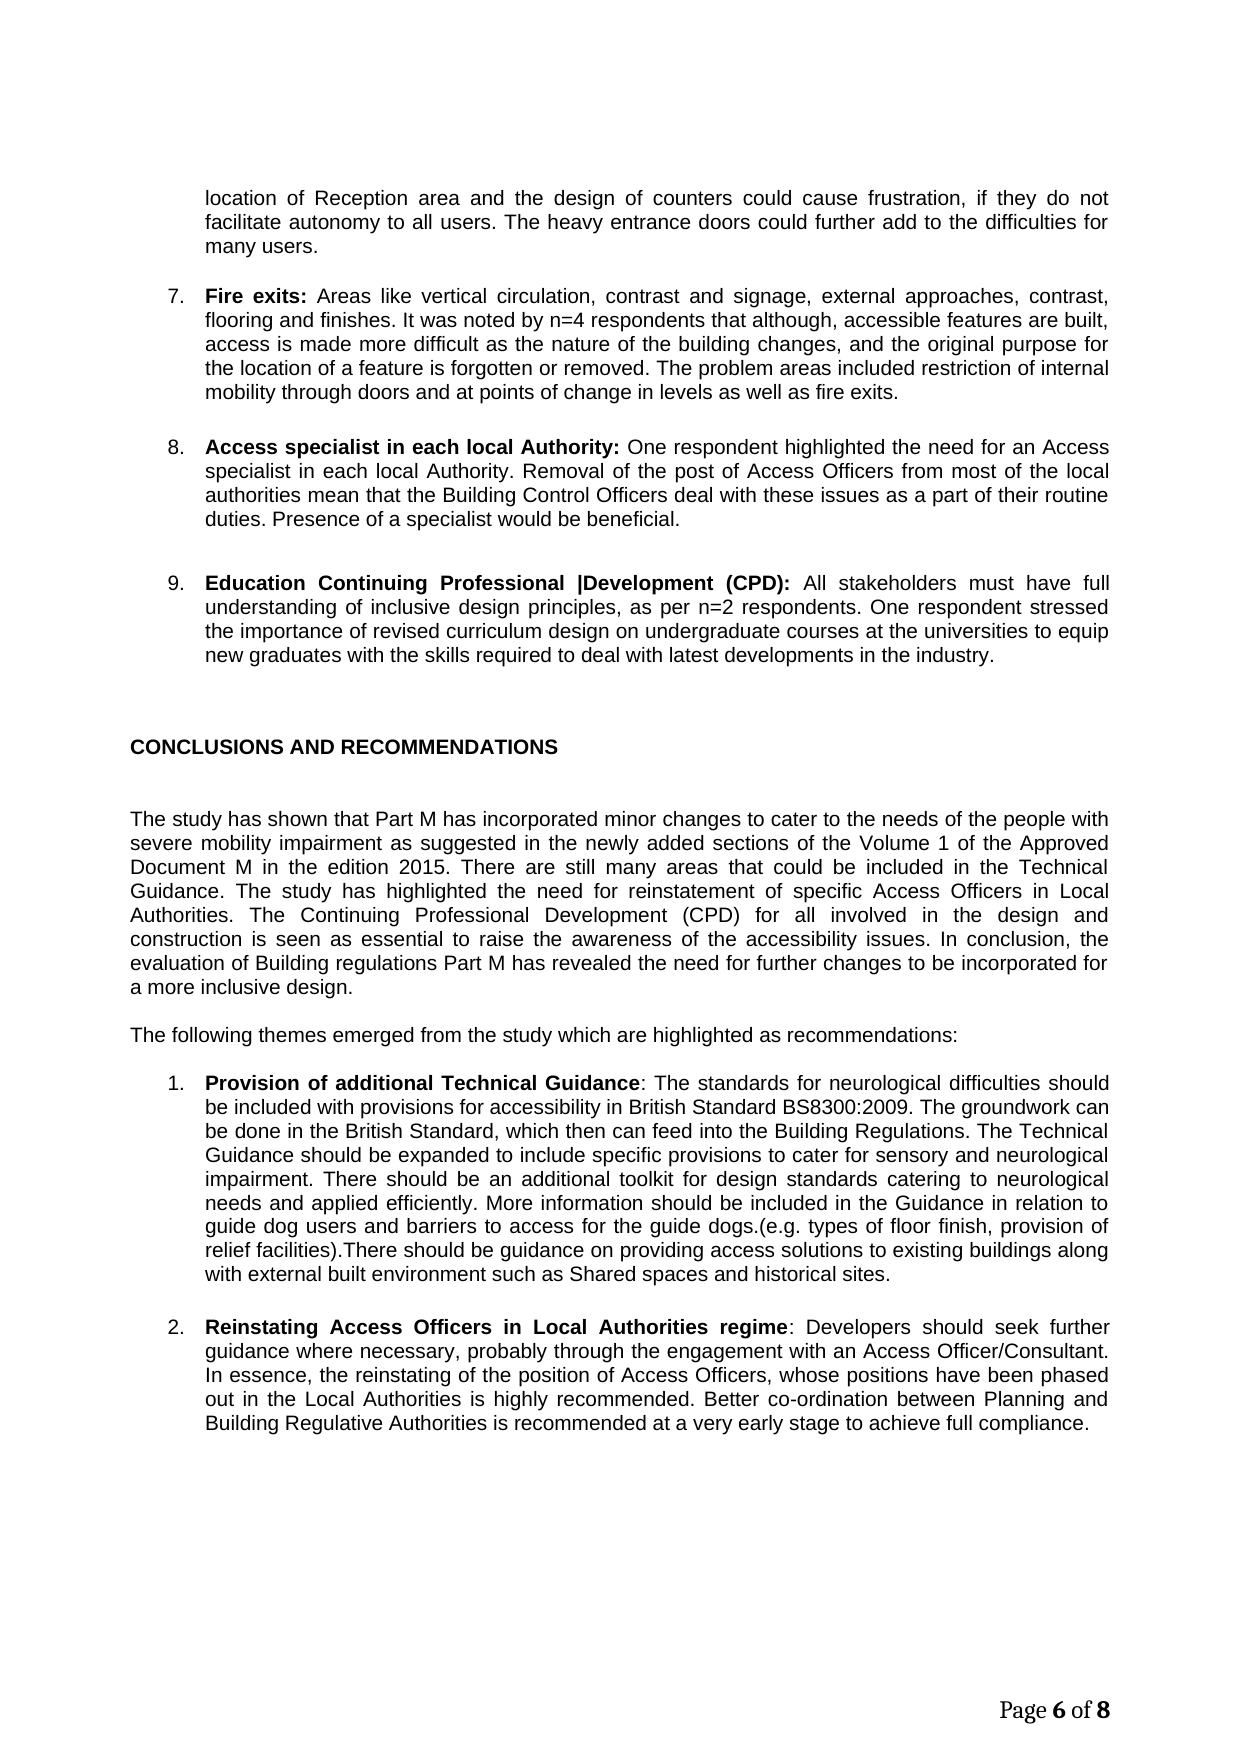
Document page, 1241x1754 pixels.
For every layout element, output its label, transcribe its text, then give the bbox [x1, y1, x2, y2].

list Education Continuing Professional |Development (CPD): All stakeholders must have full understanding of inclusive design principles, as per n=2 respondents. One respondent stressed the importance of revised curriculum design on undergraduate courses at the universities to equip new graduates with the skills required to deal with latest developments in the industry. [167, 571, 1110, 667]
text The study has shown that Part M has incorporated minor changes to cater to the needs of the people with severe mobility impairment as suggested in the newly added sections of the Volume 1 of the Approved Document M in the edition 2015. There are still many areas that could be included in the Technical Guidance. The study has highlighted the need for reinstatement of specific Access Officers in Local Authorities. The Continuing Professional Development (CPD) for all involved in the design and construction is seen as essential to raise the awareness of the accessibility issues. In conclusion, the evaluation of Building regulations Part M has revealed the need for further changes to be incorporated for a more inclusive design. [130, 807, 1110, 999]
text CONCLUSIONS AND RECOMMENDATIONS [130, 735, 1110, 759]
list Reinstating Access Officers in Local Authorities regime: Developers should seek further guidance where necessary, probably through the engagement with an Access Officer/Consultant. In essence, the reinstating of the position of Access Officers, whose positions have been phased out in the Local Authorities is highly recommended. Better co-ordination between Planning and Building Regulative Authorities is recommended at a very early stage to achieve full compliance. [167, 1315, 1110, 1435]
text The following themes emerged from the study which are highlighted as recommendations: [130, 1023, 1110, 1047]
list Fire exits: Areas like vertical circulation, contrast and signage, external approaches, contrast, flooring and finishes. It was noted by n=4 respondents that although, accessible features are built, access is made more difficult as the nature of the building changes, and the original purpose for the location of a feature is forgotten or removed. The problem areas included restriction of internal mobility through doors and at points of change in levels as well as fire exits. [167, 284, 1110, 403]
list Access specialist in each local Authority: One respondent highlighted the need for an Access specialist in each local Authority. Removal of the post of Access Officers from most of the local authorities mean that the Building Control Officers deal with these issues as a part of their routine duties. Presence of a specialist would be beneficial. [167, 434, 1110, 530]
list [167, 186, 1110, 258]
list Provision of additional Technical Guidance: The standards for neurological difficulties should be included with provisions for accessibility in British Standard BS8300:2009. The groundwork can be done in the British Standard, which then can feed into the Building Regulations. The Technical Guidance should be expanded to include specific provisions to cater for sensory and neurological impairment. There should be an additional toolkit for design standards catering to neurological needs and applied efficiently. More information should be included in the Guidance in relation to guide dog users and barriers to access for the guide dogs.(e.g. types of floor finish, provision of relief facilities).There should be guidance on providing access solutions to existing buildings along with external built environment such as Shared spaces and historical sites. [167, 1071, 1110, 1286]
